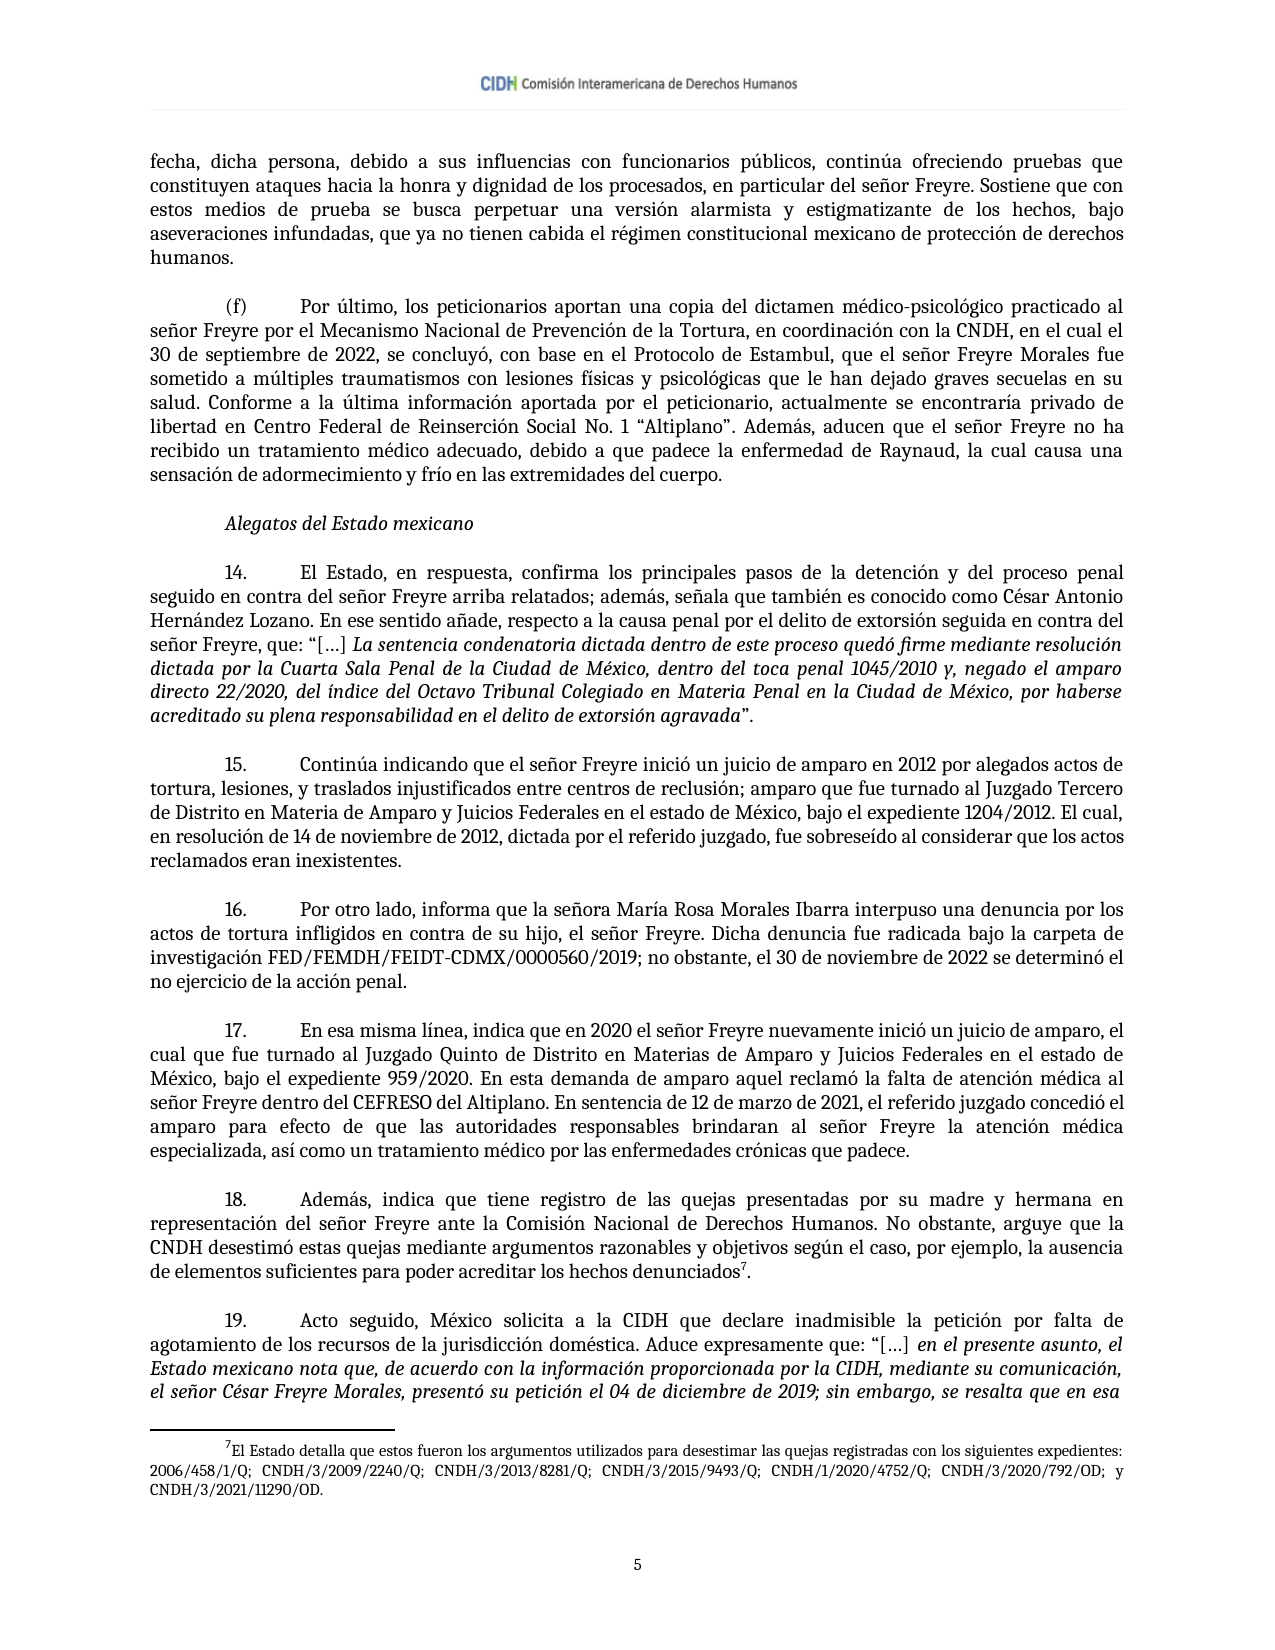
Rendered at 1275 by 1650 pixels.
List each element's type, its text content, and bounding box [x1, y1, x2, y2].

text Alegatos del Estado mexicano [150, 511, 1125, 535]
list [150, 1308, 1125, 1404]
list El Estado, en respuesta, confirma los principales pasos de la detención y del proceso penal seguido en contra del señor Freyre arriba relatados; además, señala que también es conocido como César Antonio Hernández Lozano. En ese sentido añade, respecto a la causa penal por el delito de extorsión seguida en contra del señor Freyre, que: “[…] La sentencia condenatoria dictada dentro de este proceso quedó firme mediante resolución dictada por la Cuarta Sala Penal de la Ciudad de México, dentro del toca penal 1045/2010 y, negado el amparo directo 22/2020, del índice del Octavo Tribunal Colegiado en Materia Penal en la Ciudad de México, por haberse acreditado su plena responsabilidad en el delito de extorsión agravada”. [150, 560, 1125, 728]
picture [475, 75, 800, 93]
list Además, indica que tiene registro de las quejas presentadas por su madre y hermana en representación del señor Freyre ante la Comisión Nacional de Derechos Humanos. No obstante, arguye que la CNDH desestimó estas quejas mediante argumentos razonables y objetivos según el caso, por ejemplo, la ausencia de elementos suficientes para poder acreditar los hechos denunciados. [150, 1187, 1125, 1283]
list En esa misma línea, indica que en 2020 el señor Freyre nuevamente inició un juicio de amparo, el cual que fue turnado al Juzgado Quinto de Distrito en Materias de Amparo y Juicios Federales en el estado de México, bajo el expediente 959/2020. En esta demanda de amparo aquel reclamó la falta de atención médica al señor Freyre dentro del CEFRESO del Altiplano. En sentencia de 12 de marzo de 2021, el referido juzgado concedió el amparo para efecto de que las autoridades responsables brindaran al señor Freyre la atención médica especializada, así como un tratamiento médico por las enfermedades crónicas que padece. [150, 1019, 1125, 1162]
list Por último, los peticionarios aportan una copia del dictamen médico-psicológico practicado al señor Freyre por el Mecanismo Nacional de Prevención de la Tortura, en coordinación con la CNDH, en el cual el 30 de septiembre de 2022, se concluyó, con base en el Protocolo de Estambul, que el señor Freyre Morales fue sometido a múltiples traumatismos con lesiones físicas y psicológicas que le han dejado graves secuelas en su salud. Conforme a la última información aportada por el peticionario, actualmente se encontraría privado de libertad en Centro Federal de Reinserción Social No. 1 “Altiplano”. Además, aducen que el señor Freyre no ha recibido un tratamiento médico adecuado, debido a que padece la enfermedad de Raynaud, la cual causa una sensación de adormecimiento y frío en las extremidades del cuerpo. [150, 295, 1125, 486]
list Por otro lado, informa que la señora María Rosa Morales Ibarra interpuso una denuncia por los actos de tortura infligidos en contra de su hijo, el señor Freyre. Dicha denuncia fue radicada bajo la carpeta de investigación FED/FEMDH/FEIDT-CDMX/0000560/2019; no obstante, el 30 de noviembre de 2022 se determinó el no ejercicio de la acción penal. [150, 898, 1125, 994]
list Continúa indicando que el señor Freyre inició un juicio de amparo en 2012 por alegados actos de tortura, lesiones, y traslados injustificados entre centros de reclusión; amparo que fue turnado al Juzgado Tercero de Distrito en Materia de Amparo y Juicios Federales en el estado de México, bajo el expediente 1204/2012. El cual, en resolución de 14 de noviembre de 2012, dictada por el referido juzgado, fue sobreseído al considerar que los actos reclamados eran inexistentes. [150, 753, 1125, 873]
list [150, 150, 1125, 270]
